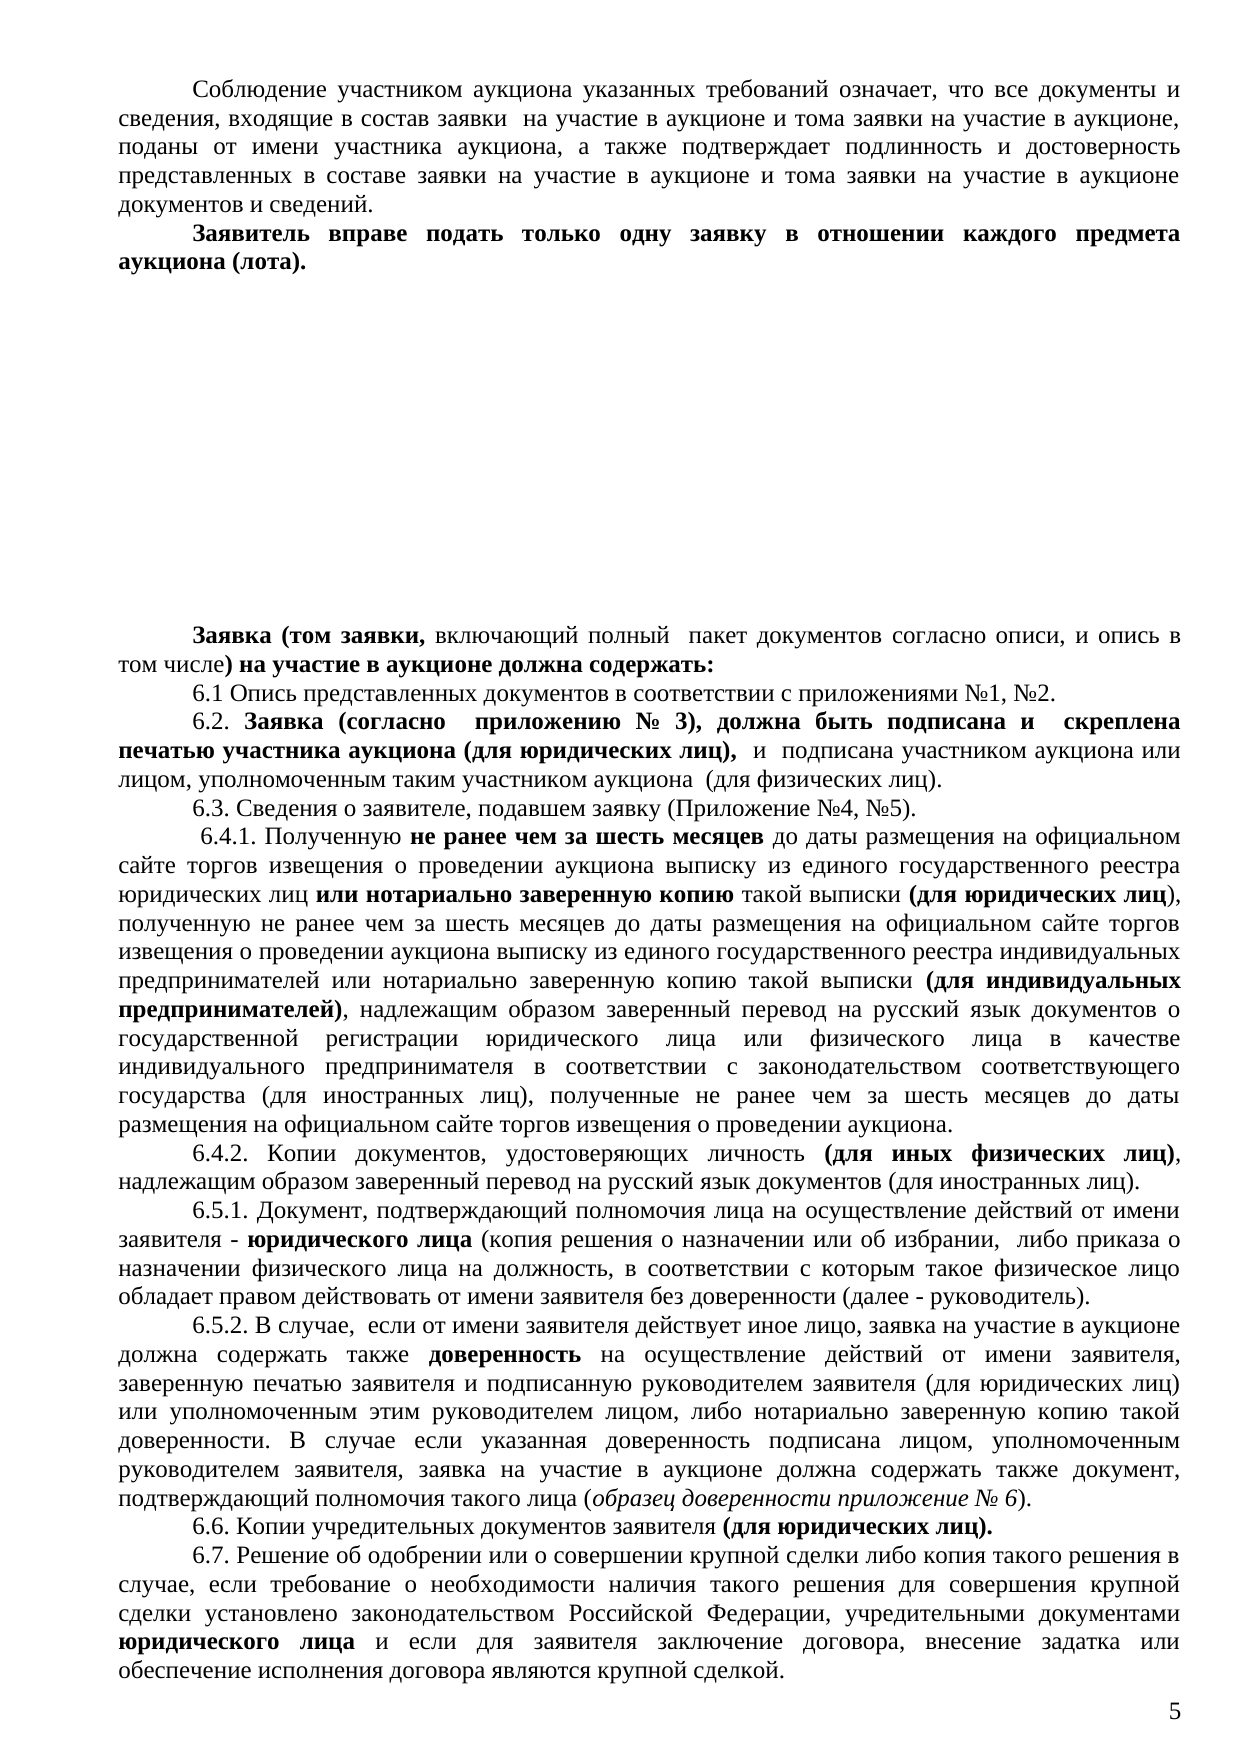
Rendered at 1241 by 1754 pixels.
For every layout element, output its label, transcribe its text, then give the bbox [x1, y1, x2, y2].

text Заявитель вправе подать только одну заявку в отношении каждого предмета аукциона (лота). [118, 218, 1181, 275]
text Соблюдение участником аукциона указанных требований означает, что все документы и сведения, входящие в состав заявки на участие в аукционе и тома заявки на участие в аукционе, поданы от имени участника аукциона, а также подтверждает подлинность и достоверность представленных в составе заявки на участие в аукционе и тома заявки на участие в аукционе документов и сведений. [118, 74, 1181, 218]
text 6.5.2. В случае, если от имени заявителя действует иное лицо, заявка на участие в аукционе должна содержать также доверенность на осуществление действий от имени заявителя, заверенную печатью заявителя и подписанную руководителем заявителя (для юридических лиц) или уполномоченным этим руководителем лицом, либо нотариально заверенную копию такой доверенности. В случае если указанная доверенность подписана лицом, уполномоченным руководителем заявителя, заявка на участие в аукционе должна содержать также документ, подтверждающий полномочия такого лица (образец доверенности приложение № 6). [118, 1310, 1181, 1511]
text 6.4.1. Полученную не ранее чем за шесть месяцев до даты размещения на официальном сайте торгов извещения о проведении аукциона выписку из единого государственного реестра юридических лиц или нотариально заверенную копию такой выписки (для юридических лиц), полученную не ранее чем за шесть месяцев до даты размещения на официальном сайте торгов извещения о проведении аукциона выписку из единого государственного реестра индивидуальных предпринимателей или нотариально заверенную копию такой выписки (для индивидуальных предпринимателей), надлежащим образом заверенный перевод на русский язык документов о государственной регистрации юридического лица или физического лица в качестве индивидуального предпринимателя в соответствии с законодательством соответствующего государства (для иностранных лиц), полученные не ранее чем за шесть месяцев до даты размещения на официальном сайте торгов извещения о проведении аукциона. [118, 821, 1181, 1138]
text 6.1 Опись представленных документов в соответствии с приложениями №1, №2. [118, 678, 1181, 706]
text 6.3. Сведения о заявителе, подавшем заявку (Приложение №4, №5). [118, 793, 1181, 821]
text 6.4.2. Копии документов, удостоверяющих личность (для иных физических лиц), надлежащим образом заверенный перевод на русский язык документов (для иностранных лиц). [118, 1138, 1181, 1195]
text 6.2. Заявка (согласно приложению № 3), должна быть подписана и скреплена печатью участника аукциона (для юридических лиц), и подписана участником аукциона или лицом, уполномоченным таким участником аукциона (для физических лиц). [118, 706, 1181, 793]
text 6.7. Решение об одобрении или о совершении крупной сделки либо копия такого решения в случае, если требование о необходимости наличия такого решения для совершения крупной сделки установлено законодательством Российской Федерации, учредительными документами юридического лица и если для заявителя заключение договора, внесение задатка или обеспечение исполнения договора являются крупной сделкой. [118, 1540, 1181, 1684]
text 6.6. Копии учредительных документов заявителя (для юридических лиц). [118, 1511, 1181, 1540]
text Заявка (том заявки, включающий полный пакет документов согласно описи, и опись в том числе) на участие в аукционе должна содержать: [118, 620, 1181, 678]
text 6.5.1. Документ, подтверждающий полномочия лица на осуществление действий от имени заявителя - юридического лица (копия решения о назначении или об избрании, либо приказа о назначении физического лица на должность, в соответствии с которым такое физическое лицо обладает правом действовать от имени заявителя без доверенности (далее - руководитель). [118, 1195, 1181, 1310]
